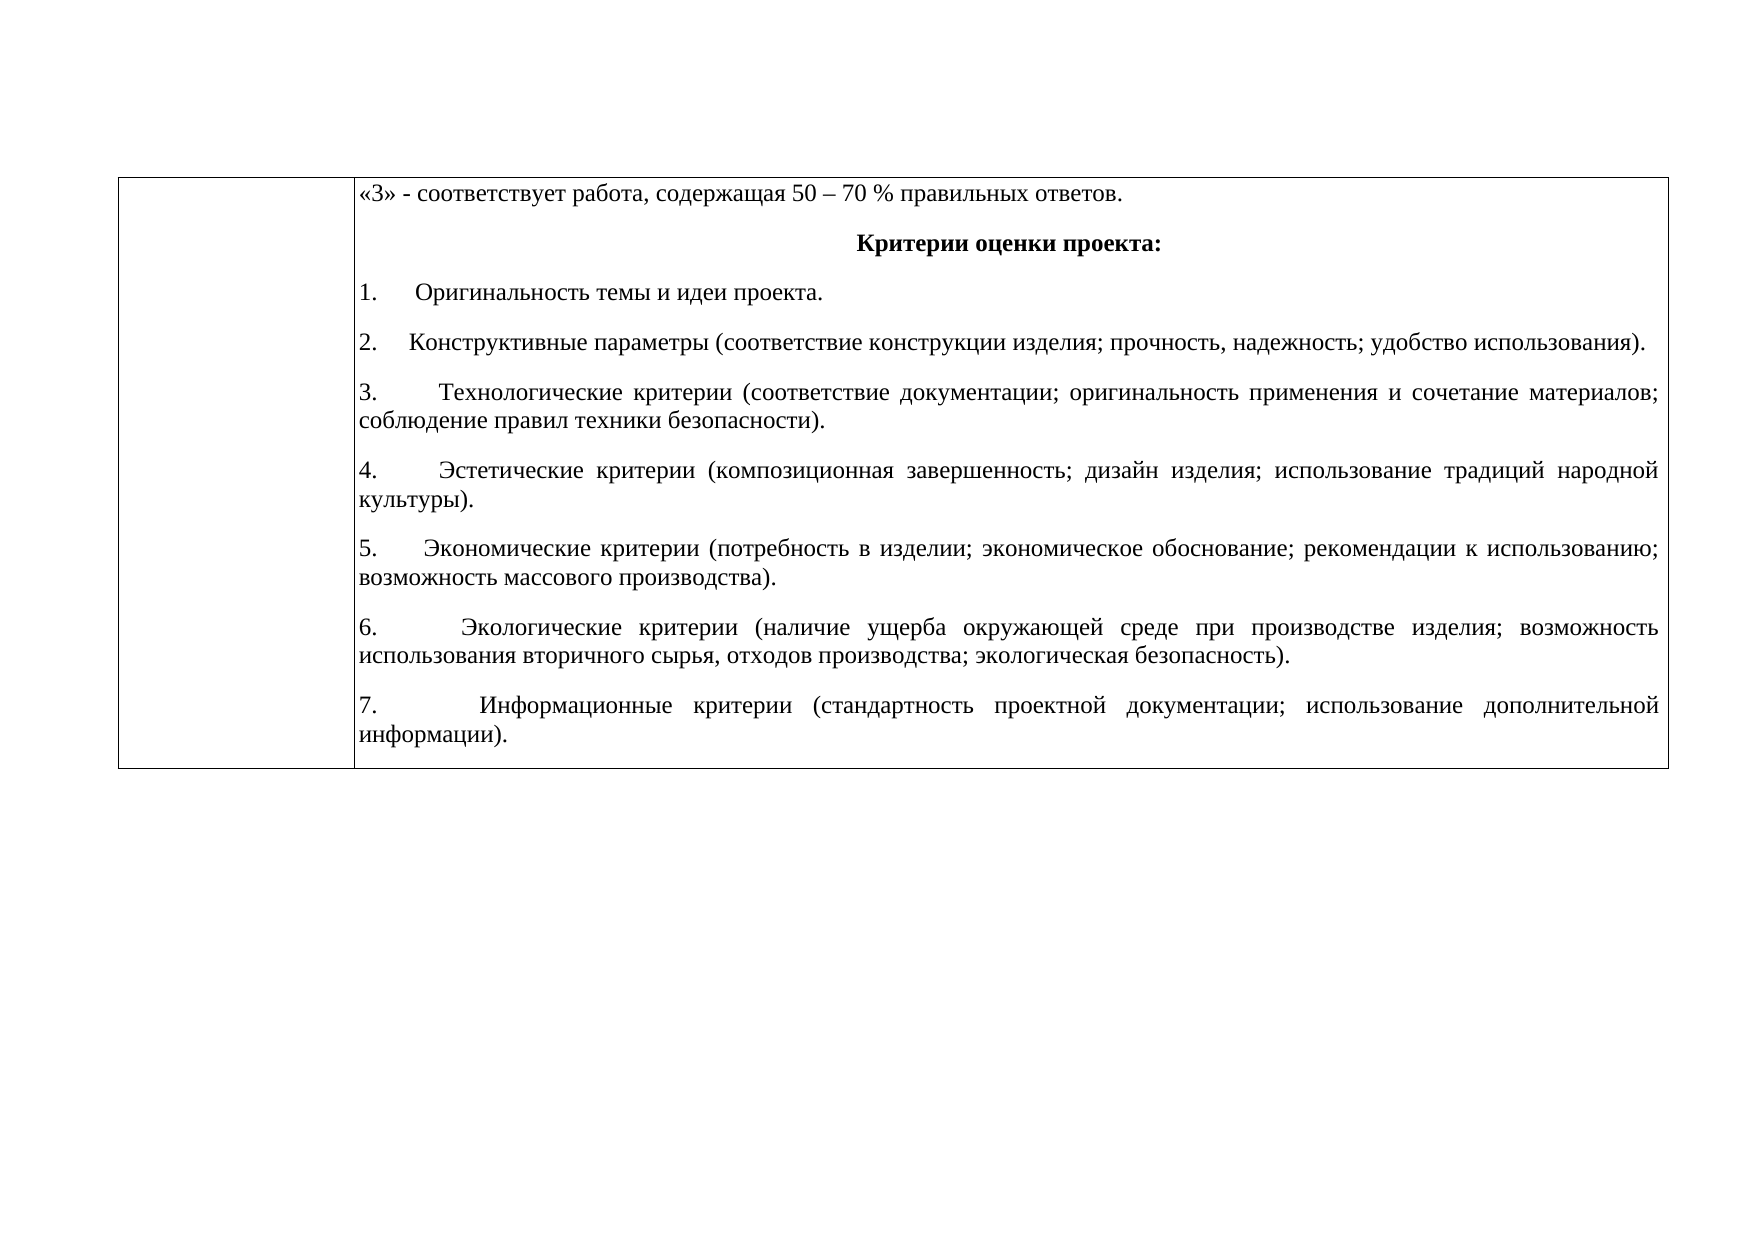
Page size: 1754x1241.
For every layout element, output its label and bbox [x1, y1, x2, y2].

table_cell [119, 178, 354, 768]
table_cell [355, 178, 1668, 768]
